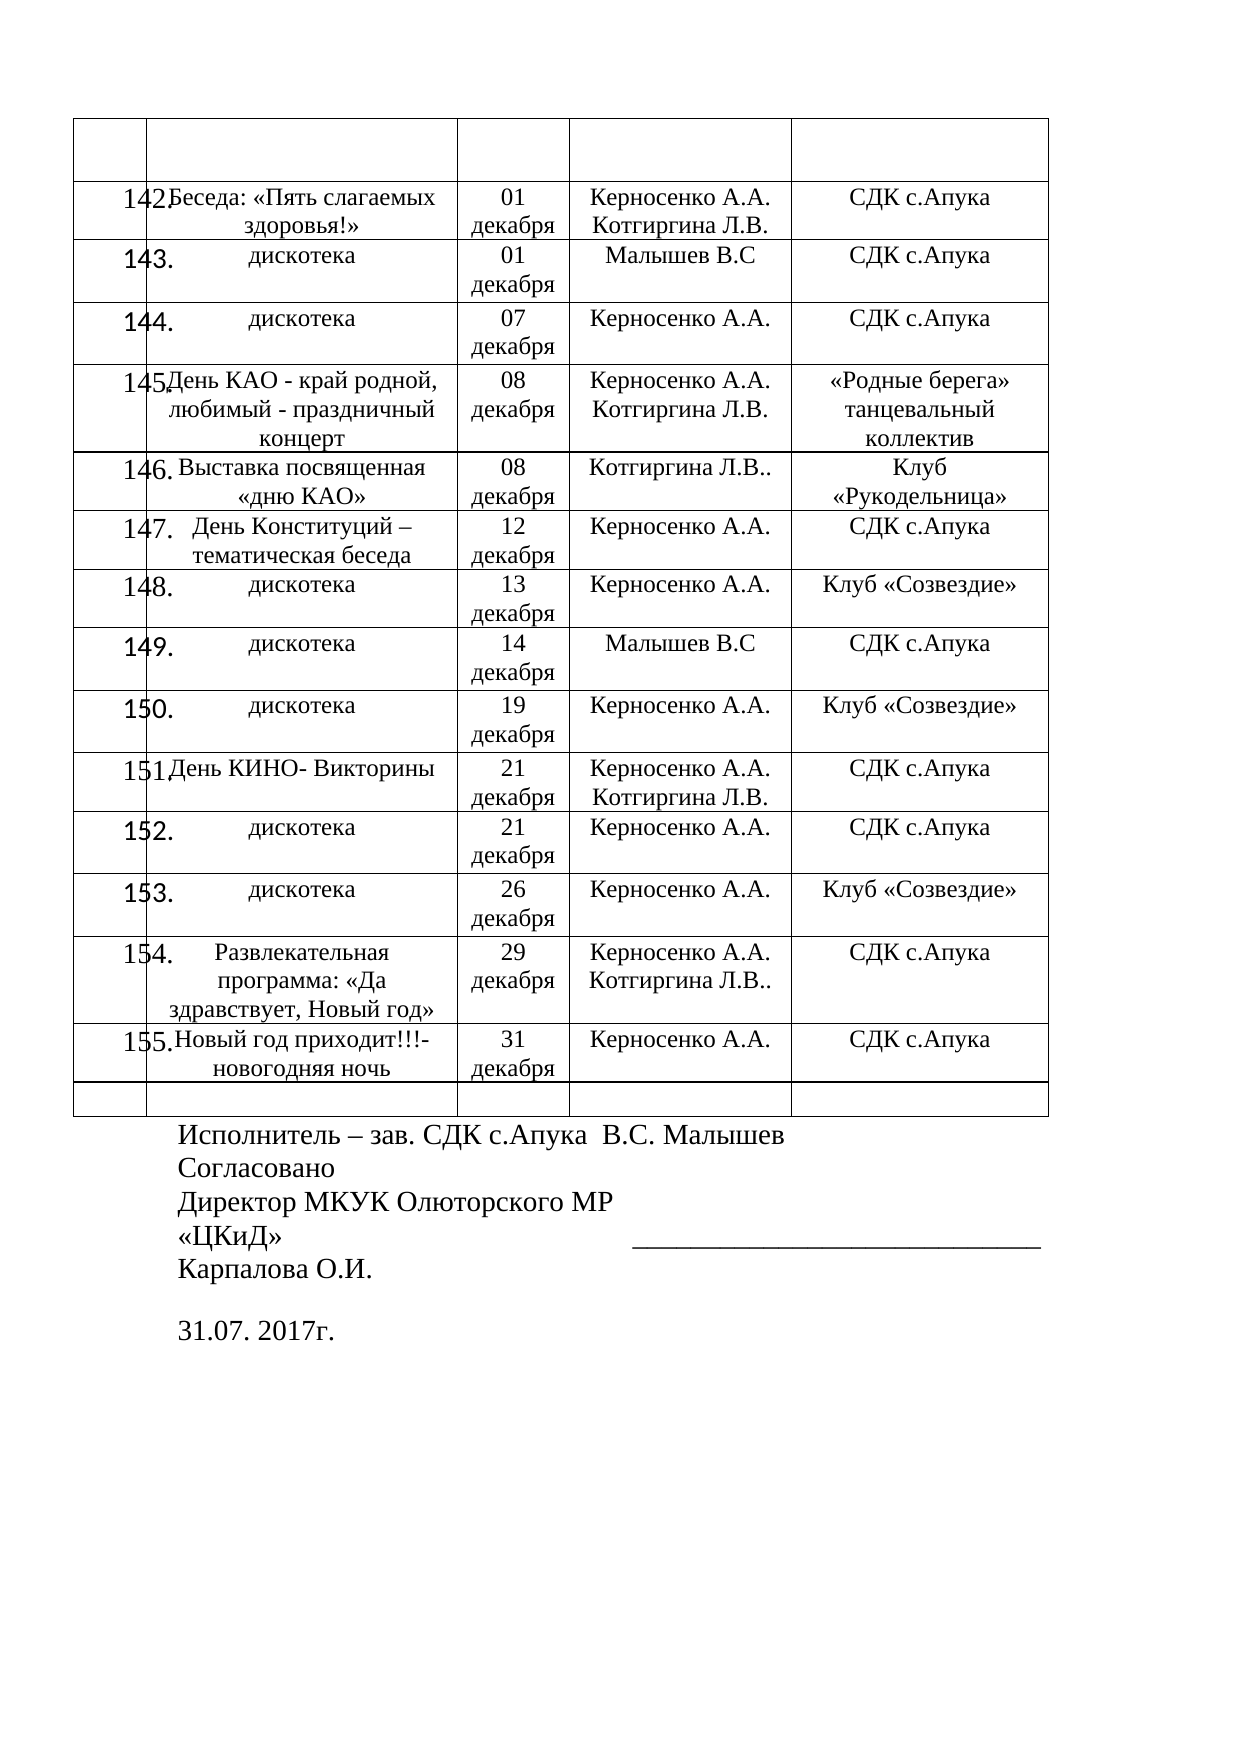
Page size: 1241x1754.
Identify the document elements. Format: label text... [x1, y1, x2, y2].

table_cell СДК с.Апука [792, 937, 1048, 1023]
table_cell Керносенко А.А. [570, 691, 791, 752]
table_cell Котгиргина Л.В.. [570, 453, 791, 510]
table_cell 01 декабря [458, 182, 569, 239]
table_cell Беседа: «Пять слагаемых здоровья!» [147, 182, 457, 239]
table_cell День Конституций – тематическая беседа [147, 511, 457, 568]
table_cell Выставка посвященная «дню КАО» [147, 453, 457, 510]
table_cell Керносенко А.А. [570, 511, 791, 568]
table_cell [74, 365, 146, 451]
table_cell [74, 303, 146, 364]
text Согласовано [177, 1151, 1152, 1184]
table_cell 08 декабря [458, 453, 569, 510]
table_cell [74, 812, 146, 873]
table_cell СДК с.Апука [792, 1024, 1048, 1081]
table_cell Развлекательная программа: «Да здравствует, Новый год» [147, 937, 457, 1023]
text «ЦКиД» ____________________________ Карпалова О.И. [177, 1218, 1152, 1285]
table_cell [74, 570, 146, 627]
table_cell 21 декабря [458, 753, 569, 811]
table_cell Керносенко А.А. Котгиргина Л.В. [570, 182, 791, 239]
table_cell 01 декабря [458, 240, 569, 302]
text Директор МКУК Олюторского МР [177, 1184, 1152, 1218]
table_cell Клуб «Созвездие» [792, 874, 1048, 936]
table_cell [792, 119, 1048, 181]
table_cell СДК с.Апука [792, 628, 1048, 689]
table_cell День КАО - край родной, любимый - праздничный концерт [147, 365, 457, 451]
table_cell СДК с.Апука [792, 303, 1048, 364]
table_cell дискотека [147, 240, 457, 302]
table_cell «Родные берега» танцевальный коллектив [792, 365, 1048, 451]
table_cell [74, 874, 146, 936]
table_cell СДК с.Апука [792, 511, 1048, 568]
text 31.07. 2017г. [177, 1313, 1152, 1347]
table_cell Керносенко А.А. [570, 874, 791, 936]
table_cell дискотека [147, 303, 457, 364]
table_cell [74, 1083, 146, 1116]
table_cell [458, 1083, 569, 1116]
table_cell Керносенко А.А. Котгиргина Л.В. [570, 753, 791, 811]
table_cell Керносенко А.А. [570, 1024, 791, 1081]
table_cell СДК с.Апука [792, 753, 1048, 811]
text Исполнитель – зав. СДК с.Апука В.С. Малышев [177, 1117, 1152, 1151]
table_cell дискотека [147, 570, 457, 627]
table_cell СДК с.Апука [792, 182, 1048, 239]
table_cell дискотека [147, 628, 457, 689]
table_cell Керносенко А.А. [570, 570, 791, 627]
table_cell [458, 119, 569, 181]
table_cell СДК с.Апука [792, 812, 1048, 873]
table_cell дискотека [147, 812, 457, 873]
table_cell 13 декабря [458, 570, 569, 627]
table_cell Клуб «Созвездие» [792, 570, 1048, 627]
table_cell дискотека [147, 691, 457, 752]
table_cell [792, 1083, 1048, 1116]
table_cell Новый год приходит!!!-новогодняя ночь [147, 1024, 457, 1081]
table_cell Керносенко А.А. Котгиргина Л.В.. [570, 937, 791, 1023]
table_cell Керносенко А.А. [570, 812, 791, 873]
table_cell [74, 453, 146, 510]
table_cell СДК с.Апука [792, 240, 1048, 302]
table_cell [570, 1083, 791, 1116]
table_cell [74, 628, 146, 689]
table_cell Малышев В.С [570, 628, 791, 689]
table_cell 14 декабря [458, 628, 569, 689]
table_cell [74, 119, 146, 181]
table_cell [74, 691, 146, 752]
table_cell Клуб «Созвездие» [792, 691, 1048, 752]
table_cell [74, 240, 146, 302]
table_cell 26 декабря [458, 874, 569, 936]
table_cell [147, 119, 457, 181]
table_cell [74, 937, 146, 1023]
table_cell 08 декабря [458, 365, 569, 451]
table_cell 29 декабря [458, 937, 569, 1023]
table_cell Керносенко А.А. Котгиргина Л.В. [570, 365, 791, 451]
table_cell 31 декабря [458, 1024, 569, 1081]
table_cell День КИНО- Викторины [147, 753, 457, 811]
table_cell 07 декабря [458, 303, 569, 364]
table_cell [147, 1083, 457, 1116]
table_cell Керносенко А.А. [570, 303, 791, 364]
table_cell [74, 1024, 146, 1081]
table_cell дискотека [147, 874, 457, 936]
table_cell 12 декабря [458, 511, 569, 568]
table_cell 21 декабря [458, 812, 569, 873]
table_cell [74, 511, 146, 568]
table_cell [74, 182, 146, 239]
table_cell Малышев В.С [570, 240, 791, 302]
table_cell 19 декабря [458, 691, 569, 752]
table_cell Клуб «Рукодельница» [792, 453, 1048, 510]
table_cell [74, 753, 146, 811]
table_cell [570, 119, 791, 181]
